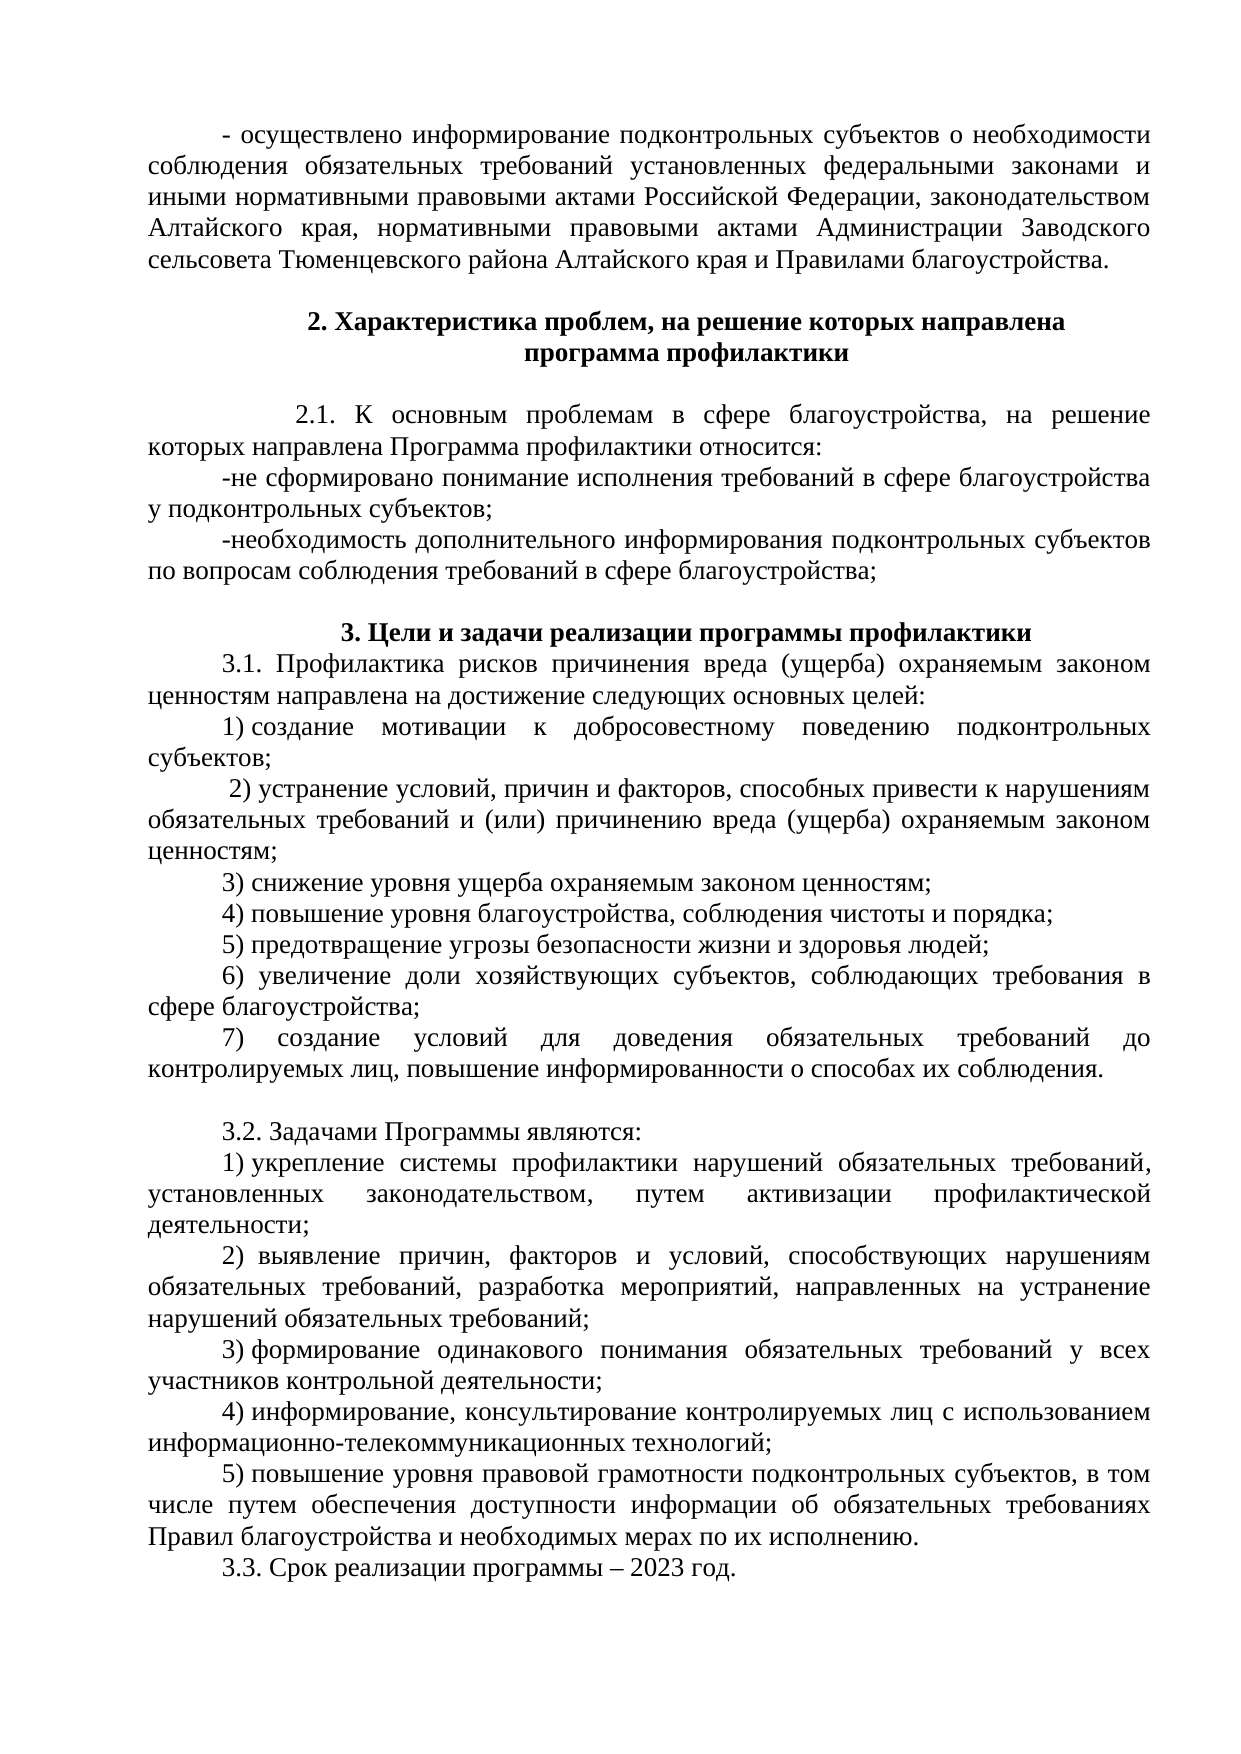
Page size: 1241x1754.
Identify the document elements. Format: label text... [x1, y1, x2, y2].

text -не сформировано понимание исполнения требований в сфере благоустройства у подконтрольных субъектов; [148, 461, 1152, 523]
list информирование, консультирование контролируемых лиц с использованием информационно-телекоммуникационных технологий; [148, 1395, 1152, 1457]
text 1) создание мотивации к добросовестному поведению подконтрольных субъектов; [148, 710, 1152, 772]
text 5) предотвращение угрозы безопасности жизни и здоровья людей; [148, 928, 1152, 959]
text программа профилактики [148, 336, 1152, 367]
text 3.2. Задачами Программы являются: [148, 1115, 1152, 1146]
list выявление причин, факторов и условий, способствующих нарушениям обязательных требований, разработка мероприятий, направленных на устранение нарушений обязательных требований; [148, 1239, 1152, 1333]
list укрепление системы профилактики нарушений обязательных требований, установленных законодательством, путем активизации профилактической деятельности; [148, 1146, 1152, 1239]
text 3) снижение уровня ущерба охраняемым законом ценностям; [148, 866, 1152, 897]
text 2. Характеристика проблем, на решение которых направлена [148, 305, 1152, 336]
list повышение уровня правовой грамотности подконтрольных субъектов, в том числе путем обеспечения доступности информации об обязательных требованиях Правил благоустройства и необходимых мерах по их исполнению. [148, 1457, 1152, 1551]
list формирование одинакового понимания обязательных требований у всех участников контрольной деятельности; [148, 1333, 1152, 1395]
text 3. Цели и задачи реализации программы профилактики [148, 616, 1152, 648]
text - осуществлено информирование подконтрольных субъектов о необходимости соблюдения обязательных требований установленных федеральными законами и иными нормативными правовыми актами Российской Федерации, законодательством Алтайского края, нормативными правовыми актами Администрации Заводского сельсовета Тюменцевского района Алтайского края и Правилами благоустройства. [148, 118, 1152, 274]
text 3.3. Срок реализации программы – 2023 год. [148, 1551, 1152, 1582]
text 2) устранение условий, причин и факторов, способных привести к нарушениям обязательных требований и (или) причинению вреда (ущерба) охраняемым законом ценностям; [148, 772, 1152, 866]
text 4) повышение уровня благоустройства, соблюдения чистоты и порядка; [148, 897, 1152, 928]
text 7) создание условий для доведения обязательных требований до контролируемых лиц, повышение информированности о способах их соблюдения. [148, 1021, 1152, 1084]
text -необходимость дополнительного информирования подконтрольных субъектов по вопросам соблюдения требований в сфере благоустройства; [148, 523, 1152, 585]
text 2.1. К основным проблемам в сфере благоустройства, на решение которых направлена Программа профилактики относится: [148, 398, 1152, 461]
text 6) увеличение доли хозяйствующих субъектов, соблюдающих требования в сфере благоустройства; [148, 959, 1152, 1021]
text 3.1. Профилактика рисков причинения вреда (ущерба) охраняемым законом ценностям направлена на достижение следующих основных целей: [148, 648, 1152, 710]
